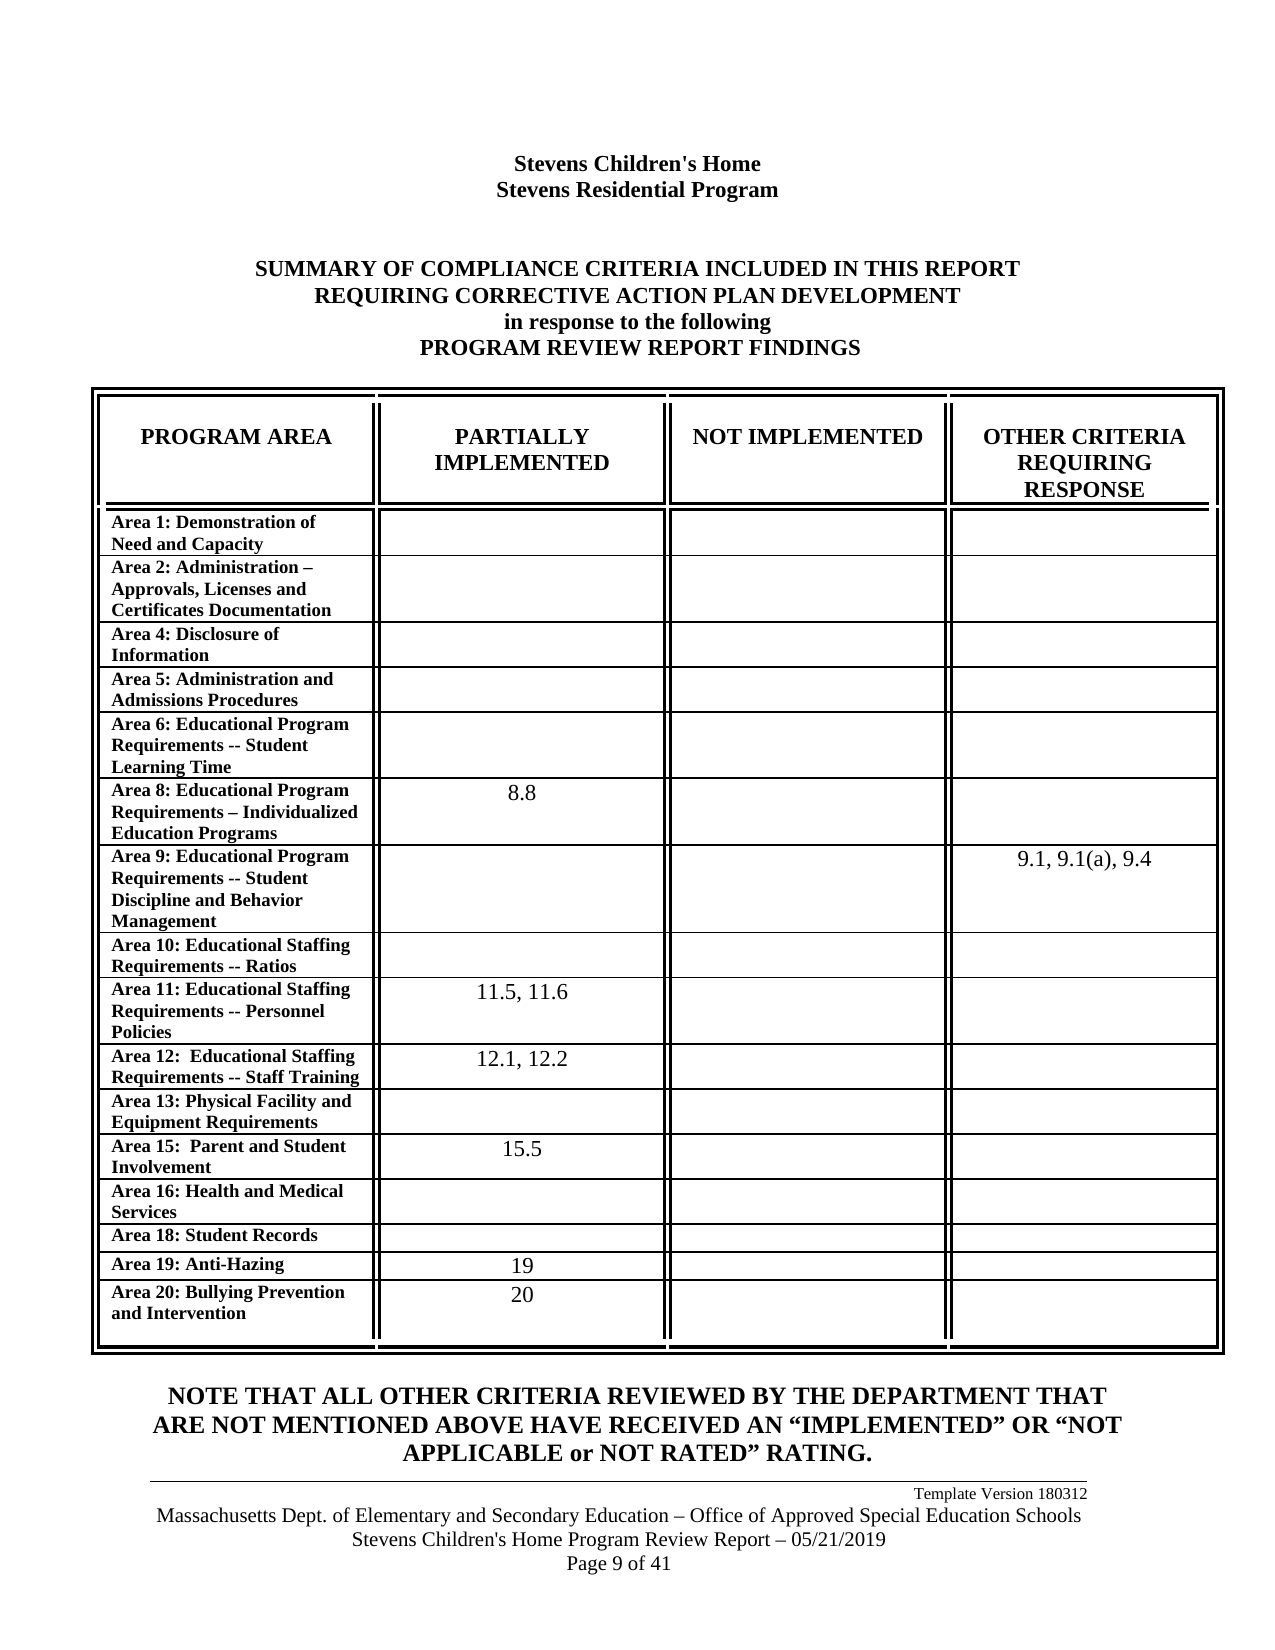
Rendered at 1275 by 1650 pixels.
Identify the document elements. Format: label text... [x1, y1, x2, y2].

table_cell [667, 1281, 948, 1345]
table_cell [381, 1180, 663, 1223]
table_cell 12.1, 12.2 [381, 1045, 663, 1088]
table_cell [953, 623, 1216, 666]
table_cell Area 6: Educational Program Requirements -- Student Learning Time [100, 713, 372, 777]
table_cell [381, 623, 663, 666]
table_header OTHER CRITERIA REQUIRING RESPONSE [949, 390, 1220, 502]
table_cell [953, 713, 1216, 777]
table_cell Area 11: Educational Staffing Requirements -- Personnel Policies [100, 978, 372, 1043]
table_cell [949, 502, 1220, 554]
table_cell [672, 713, 944, 777]
table_cell 19 [381, 1253, 663, 1279]
table_cell [381, 668, 663, 711]
table_cell Area 15: Parent and Student Involvement [100, 1135, 372, 1178]
table_cell [672, 1180, 944, 1223]
table_cell [953, 668, 1216, 711]
table_cell [672, 1045, 944, 1088]
table_cell [667, 502, 948, 554]
table_cell [953, 1225, 1216, 1251]
table_cell [672, 779, 944, 844]
table_cell 9.1, 9.1(a), 9.4 [953, 846, 1216, 932]
table_cell 15.5 [381, 1135, 663, 1178]
table_cell [953, 779, 1216, 844]
table_cell [672, 1225, 944, 1251]
table_cell Area 4: Disclosure of Information [100, 623, 372, 666]
table_cell Area 18: Student Records [100, 1225, 372, 1251]
table_header PARTIALLY IMPLEMENTED [377, 390, 667, 502]
table_cell Area 13: Physical Facility and Equipment Requirements [100, 1090, 372, 1133]
table_cell [672, 623, 944, 666]
table_cell [672, 1253, 944, 1279]
table_cell 11.5, 11.6 [381, 978, 663, 1043]
table_cell [672, 1135, 944, 1178]
table_cell [953, 978, 1216, 1043]
table_cell Area 8: Educational Program Requirements – Individualized Education Programs [100, 779, 372, 844]
table_cell Area 19: Anti-Hazing [100, 1253, 372, 1279]
table_cell [953, 1090, 1216, 1133]
table_cell [953, 1135, 1216, 1178]
table_cell Area 2: Administration – Approvals, Licenses and Certificates Documentation [100, 556, 372, 621]
table_cell Area 9: Educational Program Requirements -- Student Discipline and Behavior Management [100, 846, 372, 932]
table_cell [672, 978, 944, 1043]
table_cell 20 [377, 1281, 667, 1345]
table_cell [953, 1253, 1216, 1279]
table_cell Area 16: Health and Medical Services [100, 1180, 372, 1223]
text in response to the following [75, 308, 1200, 334]
table_cell 8.8 [381, 779, 663, 844]
table_cell [377, 502, 667, 554]
table_cell [381, 556, 663, 621]
table_cell [381, 1090, 663, 1133]
table_cell [953, 1180, 1216, 1223]
text PROGRAM REVIEW REPORT FINDINGS [75, 334, 1200, 361]
table_cell [672, 846, 944, 932]
table_cell [381, 846, 663, 932]
text Stevens Residential Program [150, 176, 1125, 203]
table_cell [672, 933, 944, 977]
table_cell [672, 668, 944, 711]
table_cell [949, 1281, 1216, 1345]
text Stevens Children's Home [150, 150, 1125, 176]
text NOTE THAT ALL OTHER CRITERIA REVIEWED BY THE DEPARTMENT THAT ARE NOT MENTIONED ABOVE HAVE RECEIVED AN “IMPLEMENTED” OR “NOT APPLICABLE or NOT RATED” RATING. [150, 1381, 1125, 1467]
text SUMMARY OF COMPLIANCE CRITERIA INCLUDED IN THIS REPORT [75, 255, 1200, 282]
table_cell [953, 933, 1216, 977]
table_cell Area 5: Administration and Admissions Procedures [100, 668, 372, 711]
text REQUIRING CORRECTIVE ACTION PLAN DEVELOPMENT [75, 282, 1200, 308]
table_cell [953, 1045, 1216, 1088]
table_header PROGRAM AREA [95, 390, 377, 502]
table_cell [953, 556, 1216, 621]
table_cell Area 10: Educational Staffing Requirements -- Ratios [100, 933, 372, 977]
table_cell [381, 713, 663, 777]
table_cell Area 20: Bullying Prevention and Intervention [100, 1281, 377, 1345]
table_header NOT IMPLEMENTED [667, 390, 948, 502]
table_cell [381, 1225, 663, 1251]
table_cell [381, 933, 663, 977]
table_cell [672, 1090, 944, 1133]
table_cell [672, 556, 944, 621]
table_cell Area 1: Demonstration of Need and Capacity [95, 502, 377, 554]
table_cell Area 12: Educational Staffing Requirements -- Staff Training [100, 1045, 372, 1088]
